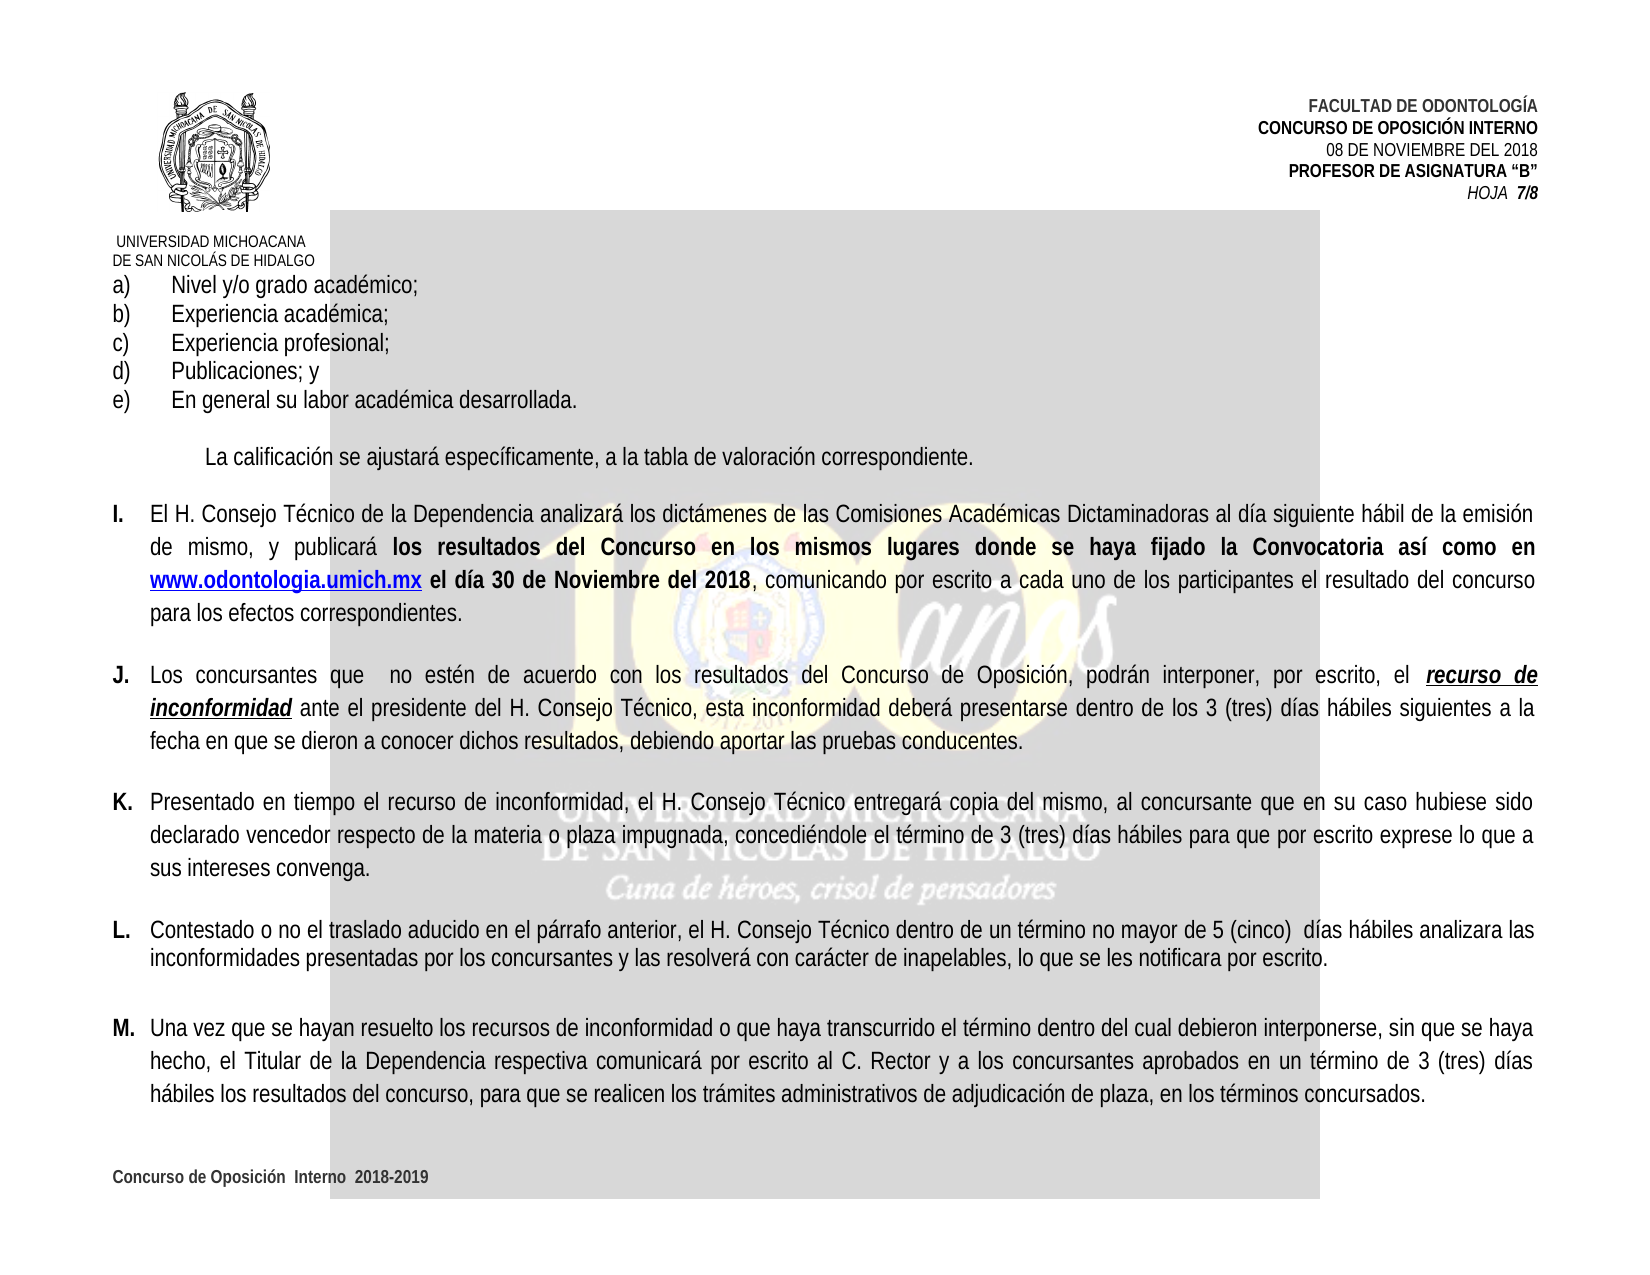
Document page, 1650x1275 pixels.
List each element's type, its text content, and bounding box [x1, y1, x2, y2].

picture [157, 92, 270, 212]
list Contestado o no el traslado aducido en el párrafo anterior, el H. Consejo Técnico dentro de un término no mayor de 5 (cinco) días hábiles analizara las inconformidades presentadas por los concursantes y las resolverá con carácter de inapelables, lo que se les notificara por escrito. [112, 914, 1538, 972]
list Una vez que se hayan resuelto los recursos de inconformidad o que haya transcurrido el término dentro del cual debieron interponerse, sin que se haya hecho, el Titular de la Dependencia respectiva comunicará por escrito al C. Rector y a los concursantes aprobados en un término de 3 (tres) días hábiles los resultados del concurso, para que se realicen los trámites administrativos de adjudicación de plaza, en los términos concursados. [112, 1013, 1538, 1107]
list Experiencia académica; [112, 299, 1538, 328]
list El H. Consejo Técnico de la Dependencia analizará los dictámenes de las Comisiones Académicas Dictaminadoras al día siguiente hábil de la emisión de mismo, y publicará los resultados del Concurso en los mismos lugares donde se haya fijado la Convocatoria así como en www.odontologia.umich.mx el día 30 de Noviembre del 2018, comunicando por escrito a cada uno de los participantes el resultado del concurso para los efectos correspondientes. [112, 499, 1538, 627]
list Publicaciones; y [112, 356, 1538, 385]
list Nivel y/o grado académico; [112, 270, 1538, 299]
list En general su labor académica desarrollada. [112, 385, 1538, 413]
list Los concursantes que no estén de acuerdo con los resultados del Concurso de Oposición, podrán interponer, por escrito, el recurso de inconformidad ante el presidente del H. Consejo Técnico, esta inconformidad deberá presentarse dentro de los 3 (tres) días hábiles siguientes a la fecha en que se dieron a conocer dichos resultados, debiendo aportar las pruebas conducentes. [112, 660, 1538, 754]
list Presentado en tiempo el recurso de inconformidad, el H. Consejo Técnico entregará copia del mismo, al concursante que en su caso hubiese sido declarado vencedor respecto de la materia o plaza impugnada, concediéndole el término de 3 (tres) días hábiles para que por escrito exprese lo que a sus intereses convenga. [112, 787, 1538, 882]
text La calificación se ajustará específicamente, a la tabla de valoración correspondiente. [112, 442, 1538, 471]
list Experiencia profesional; [112, 328, 1538, 356]
